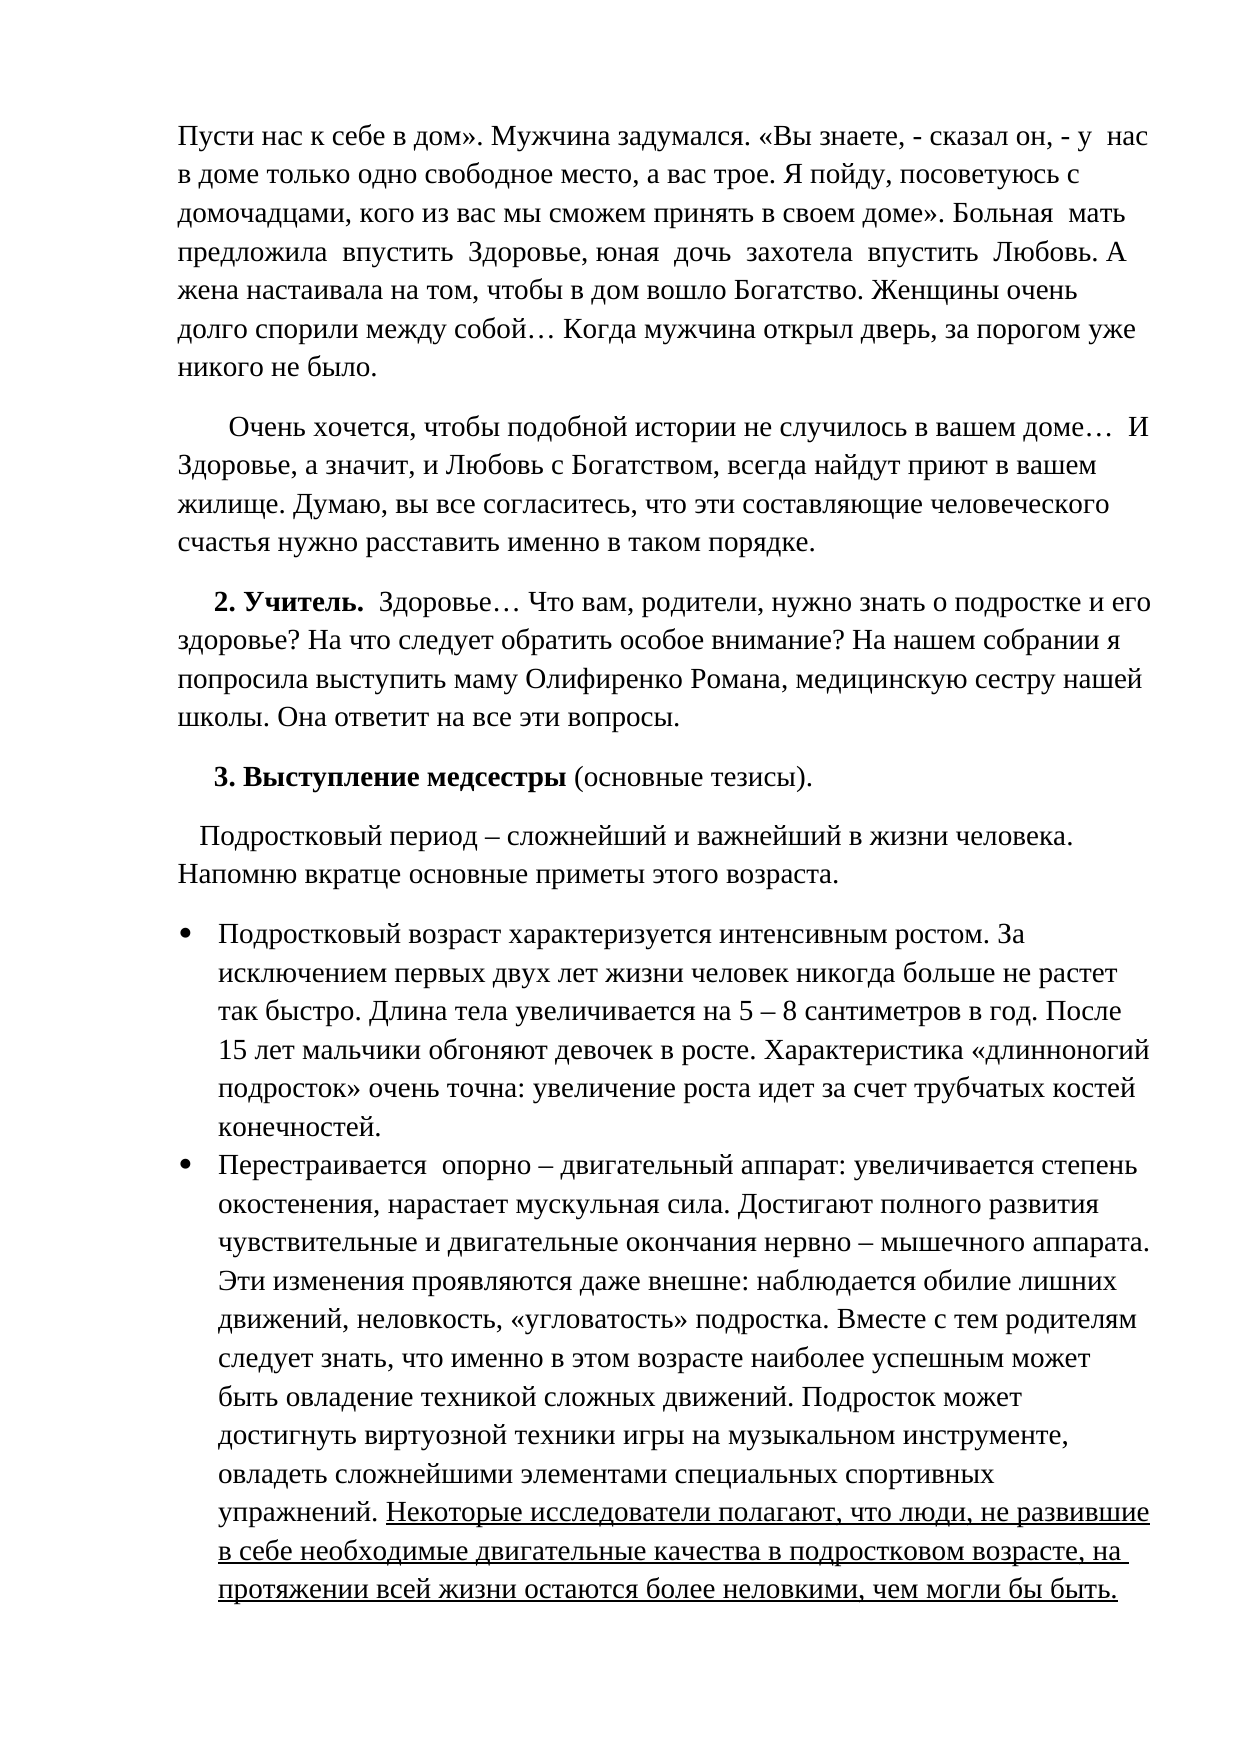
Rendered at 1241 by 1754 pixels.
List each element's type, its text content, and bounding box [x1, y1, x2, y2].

text 2. Учитель. Здоровье… Что вам, родители, нужно знать о подростке и его здоровье? На что следует обратить особое внимание? На нашем собрании я попросила выступить маму Олифиренко Романа, медицинскую сестру нашей школы. Она ответит на все эти вопросы. [177, 584, 1152, 733]
list Подростковый возраст характеризуется интенсивным ростом. За исключением первых двух лет жизни человек никогда больше не растет так быстро. Длина тела увеличивается на 5 – 8 сантиметров в год. После 15 лет мальчики обгоняют девочек в росте. Характеристика «длинноногий подросток» очень точна: увеличение роста идет за счет трубчатых костей конечностей. [180, 916, 1152, 1142]
text 3. Выступление медсестры (основные тезисы). [177, 759, 1152, 792]
list Перестраивается опорно – двигательный аппарат: увеличивается степень окостенения, нарастает мускульная сила. Достигают полного развития чувствительные и двигательные окончания нервно – мышечного аппарата. Эти изменения проявляются даже внешне: наблюдается обилие лишних движений, неловкость, «угловатость» подростка. Вместе с тем родителям следует знать, что именно в этом возрасте наиболее успешным может быть овладение техникой сложных движений. Подросток может достигнуть виртуозной техники игры на музыкальном инструменте, овладеть сложнейшими элементами специальных спортивных упражнений. Некоторые исследователи полагают, что люди, не развившие в себе необходимые двигательные качества в подростковом возрасте, на протяжении всей жизни остаются более неловкими, чем могли бы быть. [180, 1147, 1152, 1605]
text Подростковый период – сложнейший и важнейший в жизни человека. Напомню вкратце основные приметы этого возраста. [177, 818, 1152, 890]
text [177, 118, 1152, 383]
text Очень хочется, чтобы подобной истории не случилось в вашем доме… И Здоровье, а значит, и Любовь с Богатством, всегда найдут приют в вашем жилище. Думаю, вы все согласитесь, что эти составляющие человеческого счастья нужно расставить именно в таком порядке. [177, 409, 1152, 558]
